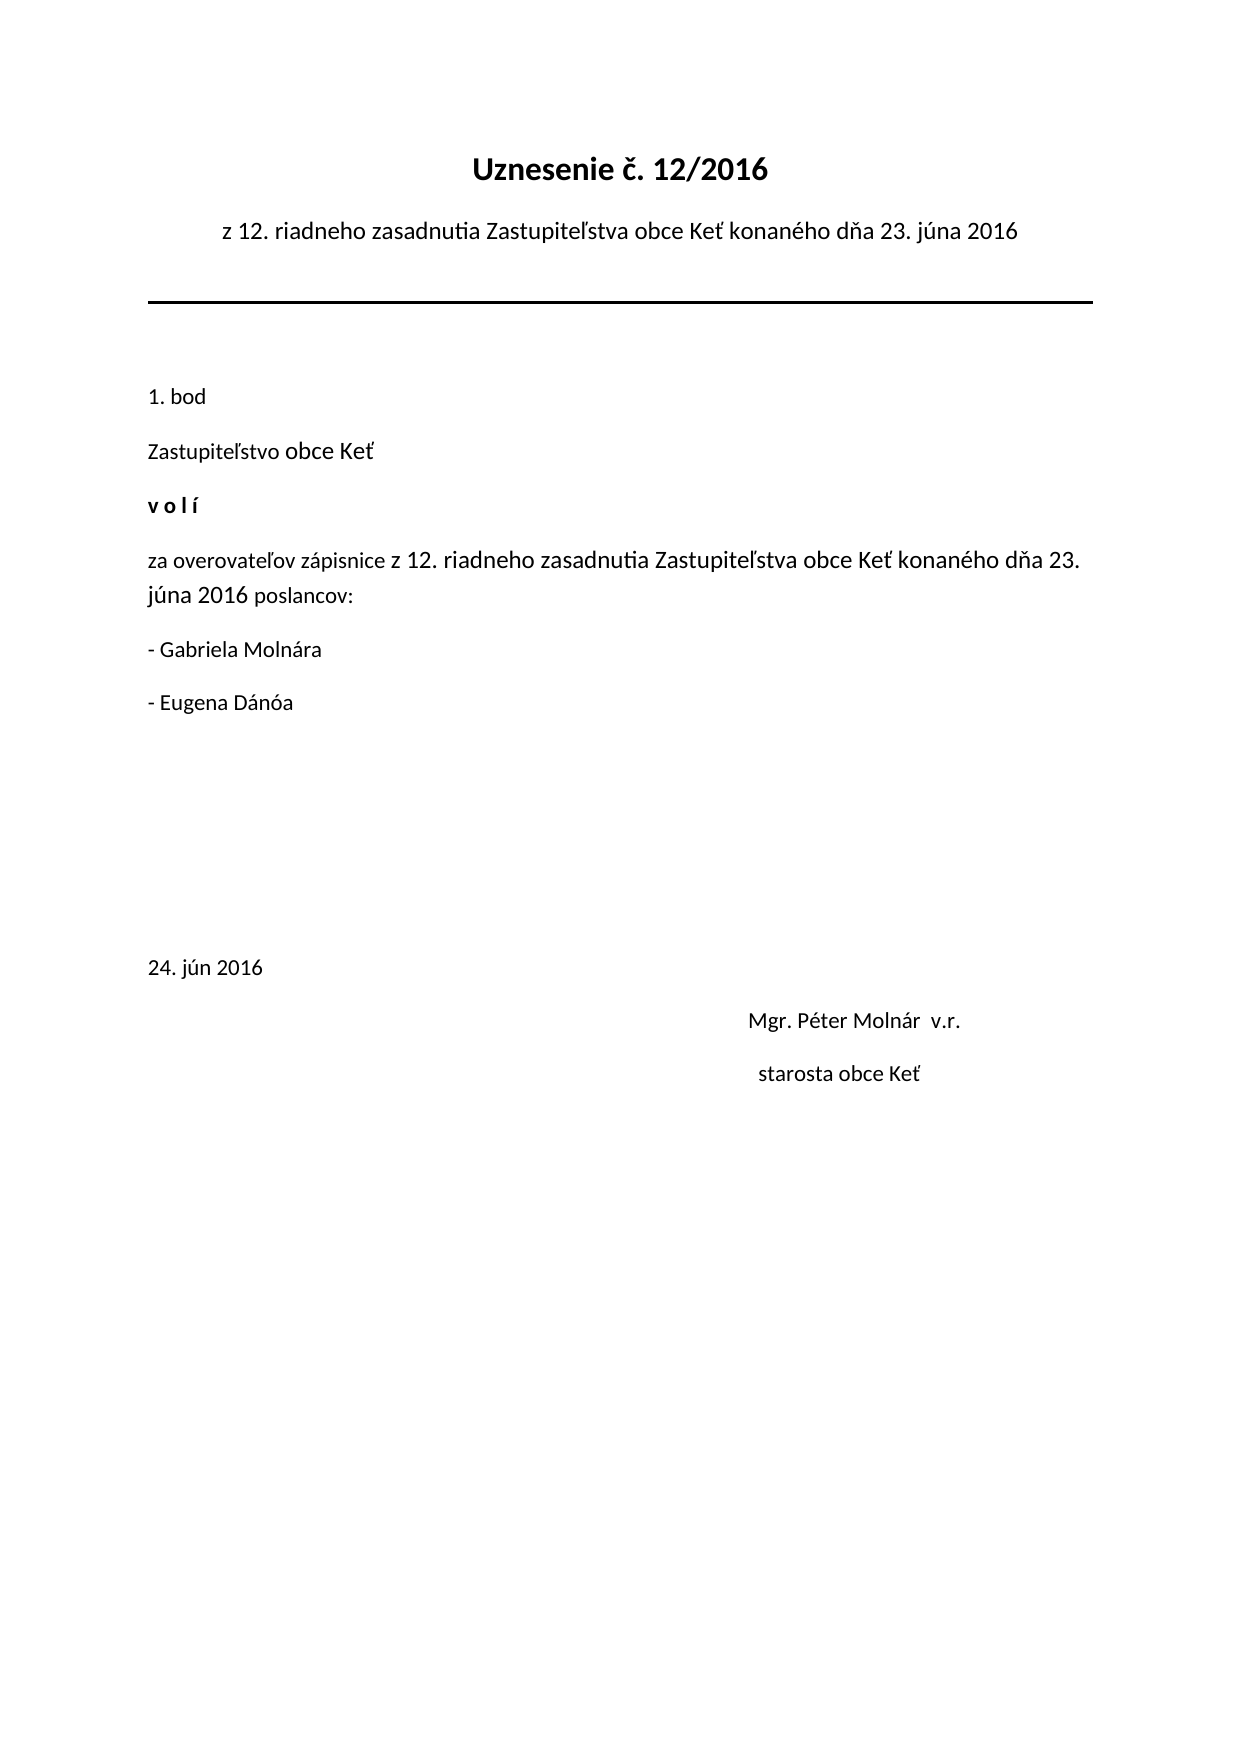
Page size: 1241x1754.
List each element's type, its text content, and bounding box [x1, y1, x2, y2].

text 24. jún 2016 [148, 953, 1093, 981]
text 1. bod [148, 382, 1093, 410]
text v o l í [148, 491, 1093, 519]
text Uznesenie č. 12/2016 [148, 148, 1093, 188]
text Zastupiteľstvo obce Keť [148, 435, 1093, 466]
text z 12. riadneho zasadnutia Zastupiteľstva obce Keť konaného dňa 23. júna 2016 [148, 215, 1093, 246]
text za overovateľov zápisnice z 12. riadneho zasadnutia Zastupiteľstva obce Keť konaného dňa 23. júna 2016 poslancov: [148, 544, 1093, 610]
text - Gabriela Molnára [148, 635, 1093, 663]
text starosta obce Keť [664, 1059, 1093, 1087]
text - Eugena Dánóa [148, 688, 1093, 716]
text Mgr. Péter Molnár v.r. [664, 1006, 1093, 1034]
